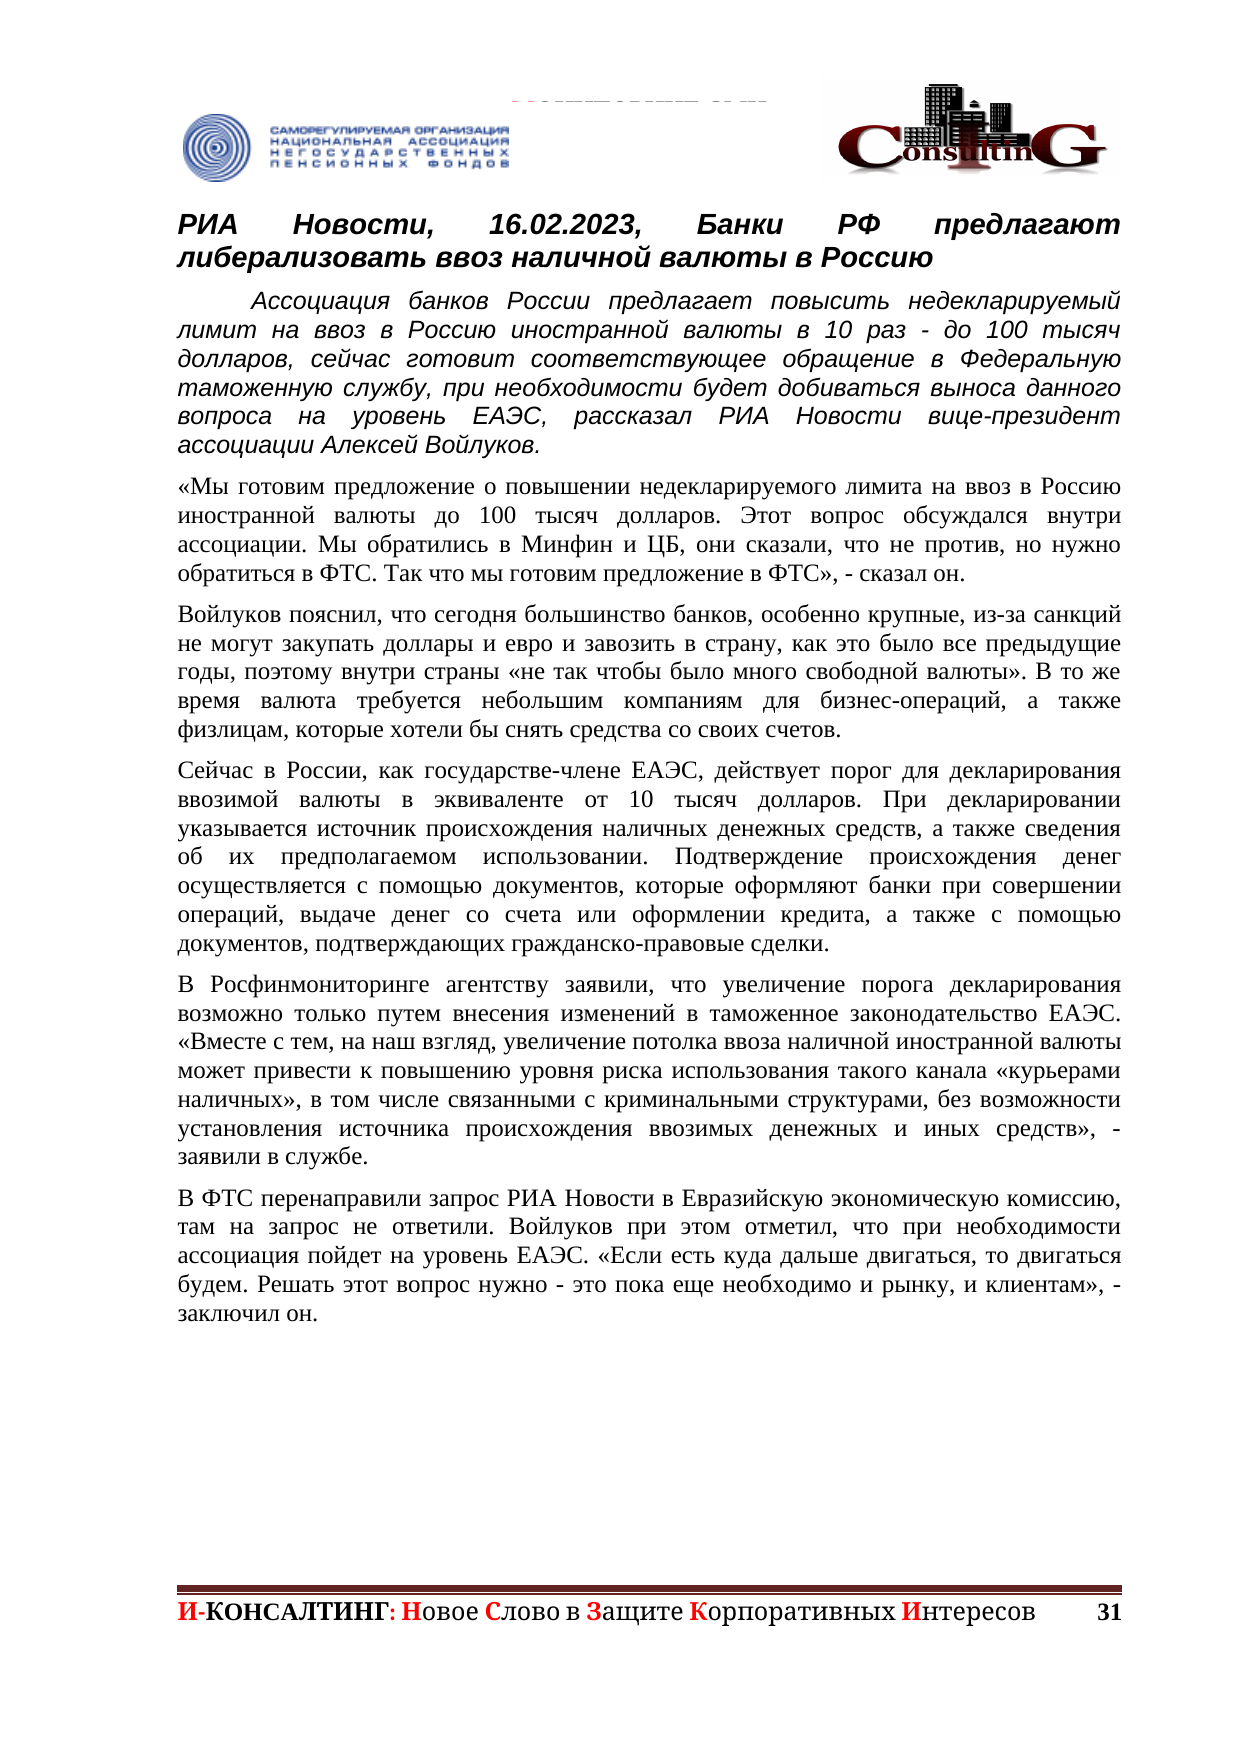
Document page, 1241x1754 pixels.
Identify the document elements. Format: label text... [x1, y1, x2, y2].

text В ФТС перенаправили запрос РИА Новости в Евразийскую экономическую комиссию, там на запрос не ответили. Войлуков при этом отметил, что при необходимости ассоциация пойдет на уровень ЕАЭС. «Если есть куда дальше двигаться, то двигаться будем. Решать этот вопрос нужно - это пока еще необходимо и рынку, и клиентам», - заключил он. [177, 1183, 1122, 1326]
picture [821, 73, 1122, 182]
subtitle Ассоциация банков России предлагает повысить недекларируемый лимит на ввоз в Россию иностранной валюты в 10 раз - до 100 тысяч долларов, сейчас готовит соответствующее обращение в Федеральную таможенную службу, при необходимости будет добиваться выноса данного вопроса на уровень ЕАЭС, рассказал РИА Новости вице-президент ассоциации Алексей Войлуков. [177, 286, 1122, 459]
picture [183, 114, 509, 182]
text «Мы готовим предложение о повышении недекларируемого лимита на ввоз в Россию иностранной валюты до 100 тысяч долларов. Этот вопрос обсуждался внутри ассоциации. Мы обратились в Минфин и ЦБ, они сказали, что не против, но нужно обратиться в ФТС. Так что мы готовим предложение в ФТС», - сказал он. [177, 471, 1122, 586]
text Войлуков пояснил, что сегодня большинство банков, особенно крупные, из-за санкций не могут закупать доллары и евро и завозить в страну, как это было все предыдущие годы, поэтому внутри страны «не так чтобы было много свободной валюты». В то же время валюта требуется небольшим компаниям для бизнес-операций, а также физлицам, которые хотели бы снять средства со своих счетов. [177, 599, 1122, 743]
text Сейчас в России, как государстве-члене ЕАЭС, действует порог для декларирования ввозимой валюты в эквиваленте от 10 тысяч долларов. При декларировании указывается источник происхождения наличных денежных средств, а также сведения об их предполагаемом использовании. Подтверждение происхождения денег осуществляется с помощью документов, которые оформляют банки при совершении операций, выдаче денег со счета или оформлении кредита, а также с помощью документов, подтверждающих гражданско-правовые сделки. [177, 755, 1122, 956]
text В Росфинмониторинге агентству заявили, что увеличение порога декларирования возможно только путем внесения изменений в таможенное законодательство ЕАЭС. «Вместе с тем, на наш взгляд, увеличение потолка ввоза наличной иностранной валюты может привести к повышению уровня риска использования такого канала «курьерами наличных», в том числе связанными с криминальными структурами, без возможности установления источника происхождения ввозимых денежных и иных средств», - заявили в службе. [177, 969, 1122, 1170]
subtitle РИА Новости, 16.02.2023, Банки РФ предлагают либерализовать ввоз наличной валюты в Россию [177, 207, 1122, 274]
